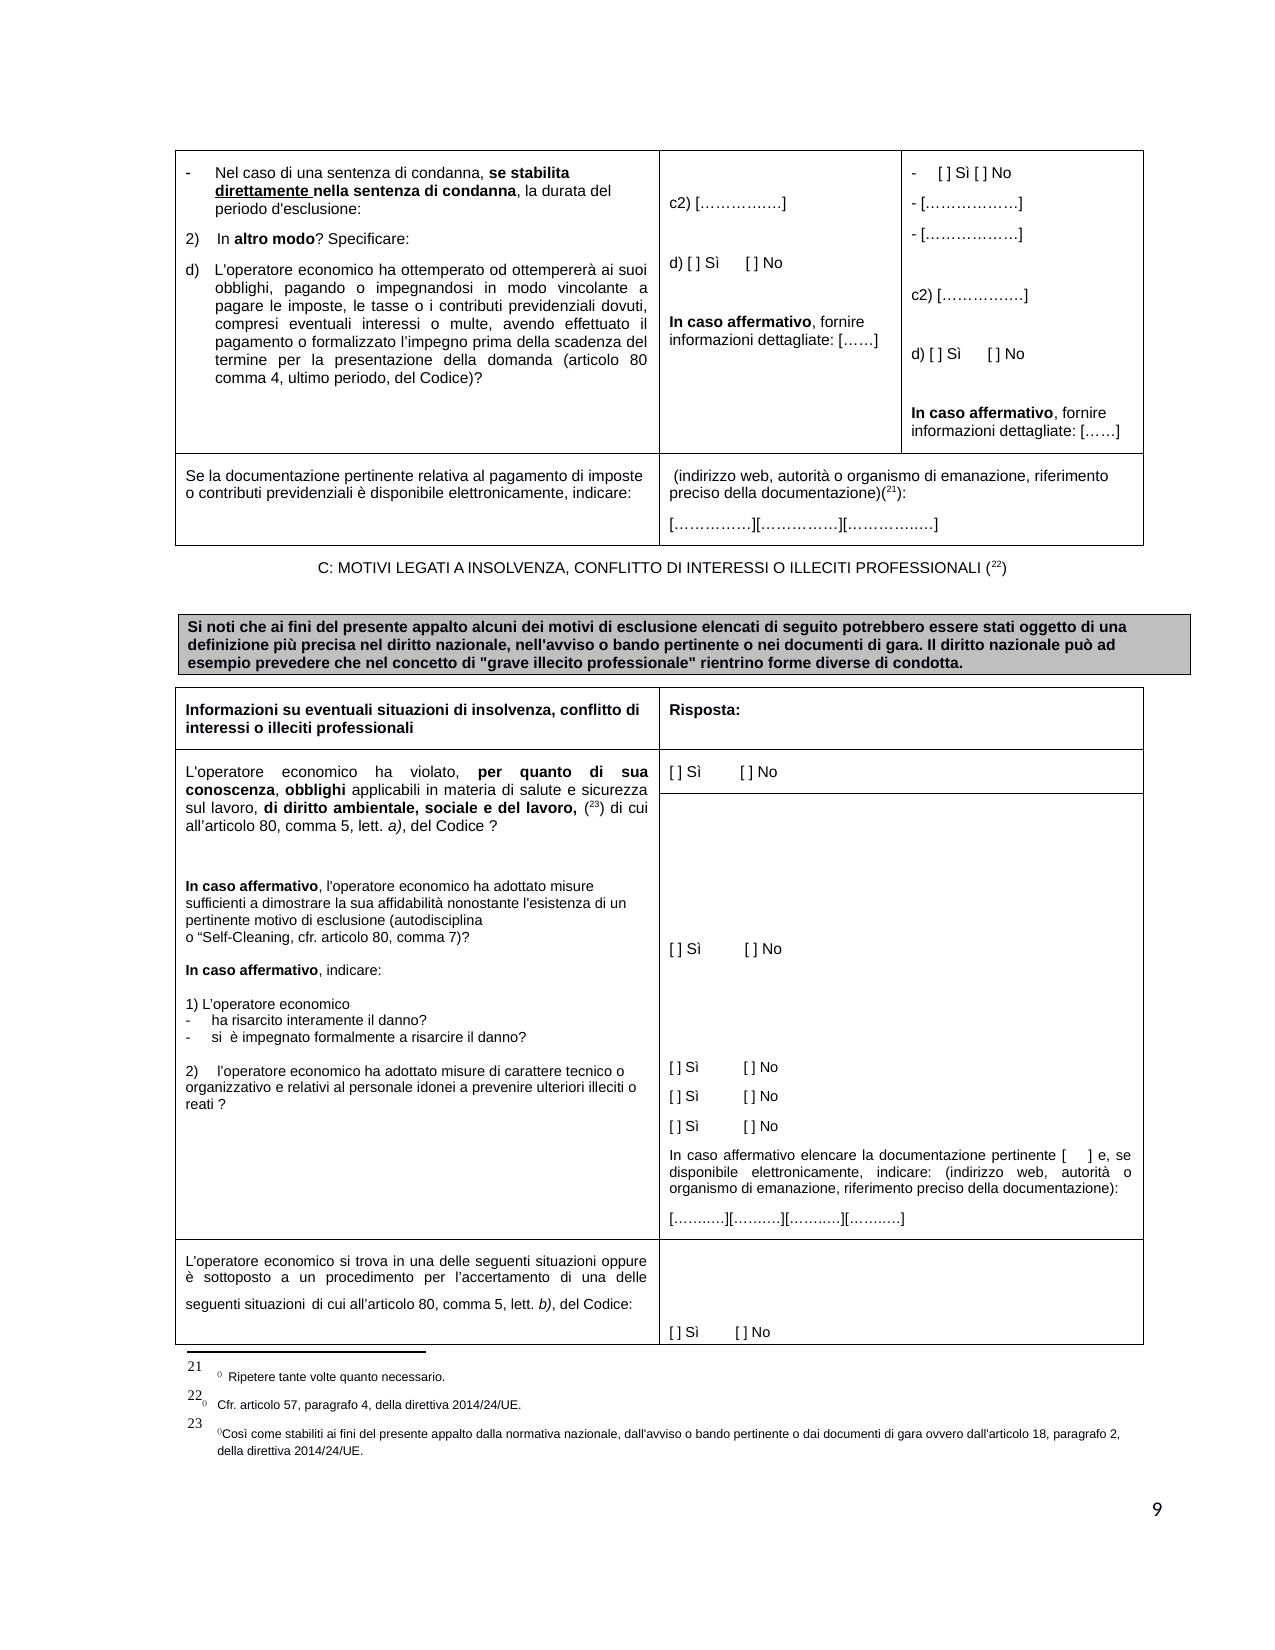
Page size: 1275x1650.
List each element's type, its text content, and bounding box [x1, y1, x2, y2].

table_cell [660, 1240, 1143, 1344]
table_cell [660, 151, 901, 453]
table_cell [902, 151, 1143, 453]
table_cell L'operatore economico ha violato, per quanto di sua conoscenza, obblighi applicabili in materia di salute e sicurezza sul lavoro, di diritto ambientale, sociale e del lavoro, () di cui all’articolo 80, comma 5, lett. a), del Codice ? In caso affermativo, l'operatore economico ha adottato misure sufficienti a dimostrare la sua affidabilità nonostante l'esistenza di un pertinente motivo di esclusione (autodisciplina o “Self-Cleaning, cfr. articolo 80, comma 7)? In caso affermativo, indicare: 1) L’operatore economico - ha risarcito interamente il danno? - si è impegnato formalmente a risarcire il danno? 2) l’operatore economico ha adottato misure di carattere tecnico o organizzativo e relativi al personale idonei a prevenire ulteriori illeciti o reati ? [176, 750, 659, 1239]
title C: motivi legati a insolvenza, conflitto di interessi o illeciti professionali () [187, 559, 1137, 577]
table_cell [ ] Sì [ ] No [660, 750, 1143, 793]
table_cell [176, 1240, 659, 1344]
table_cell [ ] Sì [ ] No [ ] Sì [ ] No [ ] Sì [ ] No [ ] Sì [ ] No In caso affermativo elencare la documentazione pertinente [ ] e, se disponibile elettronicamente, indicare: (indirizzo web, autorità o organismo di emanazione, riferimento preciso della documentazione): [……..…][…….…][……..…][……..…] [660, 794, 1143, 1239]
table_header Informazioni su eventuali situazioni di insolvenza, conflitto di interessi o illeciti professionali [176, 688, 659, 749]
table_cell (indirizzo web, autorità o organismo di emanazione, riferimento preciso della documentazione)(): [……………][……………][…………..…] [660, 454, 1143, 545]
table_cell Se la documentazione pertinente relativa al pagamento di imposte o contributi previdenziali è disponibile elettronicamente, indicare: [176, 454, 659, 545]
table_header Risposta: [660, 688, 1143, 749]
text Si noti che ai fini del presente appalto alcuni dei motivi di esclusione elencati di seguito potrebbero essere stati oggetto di una definizione più precisa nel diritto nazionale, nell'avviso o bando pertinente o nei documenti di gara. Il diritto nazionale può ad esempio prevedere che nel concetto di "grave illecito professionale" rientrino forme diverse di condotta. [179, 615, 1190, 674]
